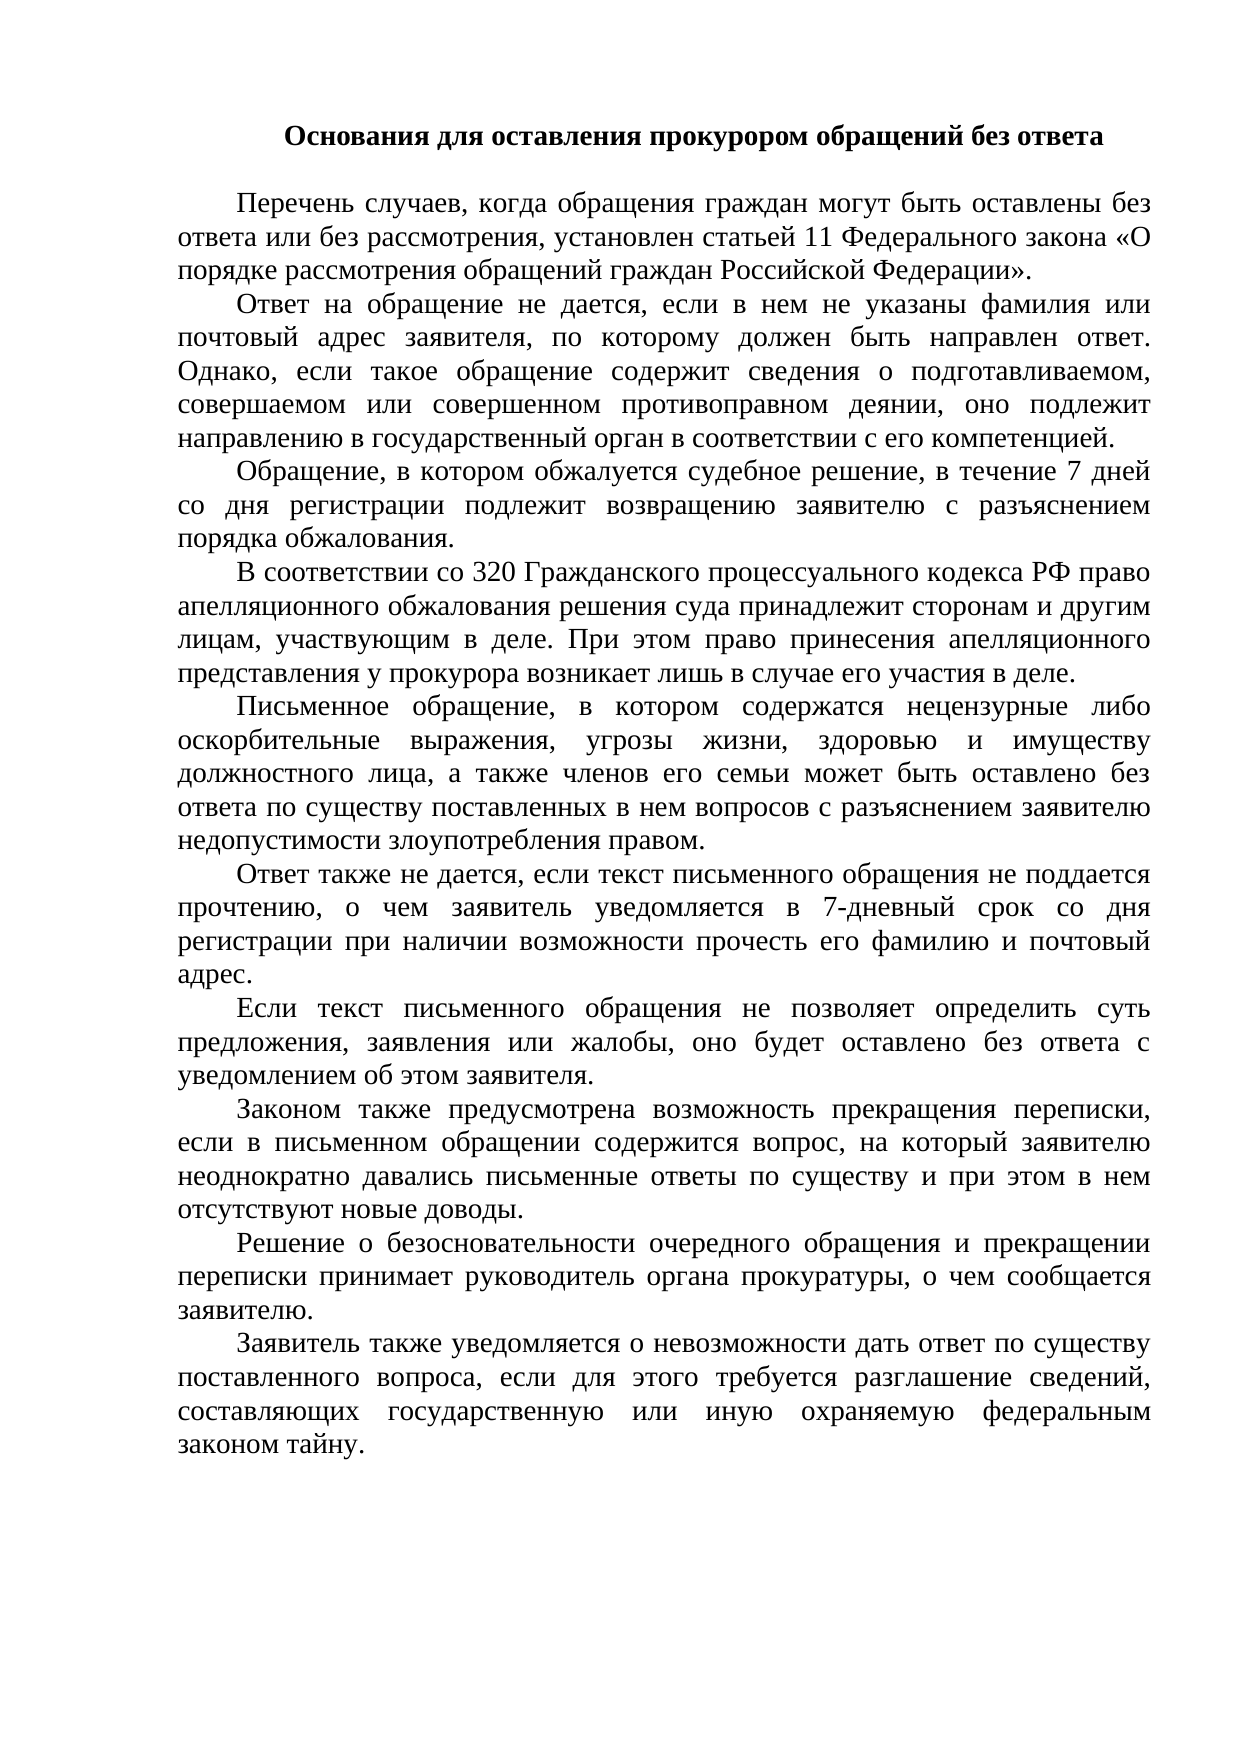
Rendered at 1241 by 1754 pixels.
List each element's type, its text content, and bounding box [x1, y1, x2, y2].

text Ответ на обращение не дается, если в нем не указаны фамилия или почтовый адрес заявителя, по которому должен быть направлен ответ. Однако, если такое обращение содержит сведения о подготавливаемом, совершаемом или совершенном противоправном деянии, оно подлежит направлению в государственный орган в соответствии с его компетенцией. [177, 286, 1152, 453]
text Решение о безосновательности очередного обращения и прекращении переписки принимает руководитель органа прокуратуры, о чем сообщается заявителю. [177, 1225, 1152, 1326]
text Законом также предусмотрена возможность прекращения переписки, если в письменном обращении содержится вопрос, на который заявителю неоднократно давались письменные ответы по существу и при этом в нем отсутствуют новые доводы. [177, 1091, 1152, 1225]
text В соответствии со 320 Гражданского процессуального кодекса РФ право апелляционного обжалования решения суда принадлежит сторонам и другим лицам, участвующим в деле. При этом право принесения апелляционного представления у прокурора возникает лишь в случае его участия в деле. [177, 554, 1152, 688]
text Ответ также не дается, если текст письменного обращения не поддается прочтению, о чем заявитель уведомляется в 7-дневный срок со дня регистрации при наличии возможности прочесть его фамилию и почтовый адрес. [177, 856, 1152, 990]
text Перечень случаев, когда обращения граждан могут быть оставлены без ответа или без рассмотрения, установлен статьей 11 Федерального закона «О порядке рассмотрения обращений граждан Российской Федерации». [177, 185, 1152, 286]
text Если текст письменного обращения не позволяет определить суть предложения, заявления или жалобы, оно будет оставлено без ответа с уведомлением об этом заявителя. [177, 990, 1152, 1091]
text Письменное обращение, в котором содержатся нецензурные либо оскорбительные выражения, угрозы жизни, здоровью и имуществу должностного лица, а также членов его семьи может быть оставлено без ответа по существу поставленных в нем вопросов с разъяснением заявителю недопустимости злоупотребления правом. [177, 688, 1152, 856]
text Заявитель также уведомляется о невозможности дать ответ по существу поставленного вопроса, если для этого требуется разглашение сведений, составляющих государственную или иную охраняемую федеральным законом тайну. [177, 1326, 1152, 1460]
text Основания для оставления прокурором обращений без ответа [177, 118, 1152, 152]
text Обращение, в котором обжалуется судебное решение, в течение 7 дней со дня регистрации подлежит возвращению заявителю с разъяснением порядка обжалования. [177, 453, 1152, 554]
